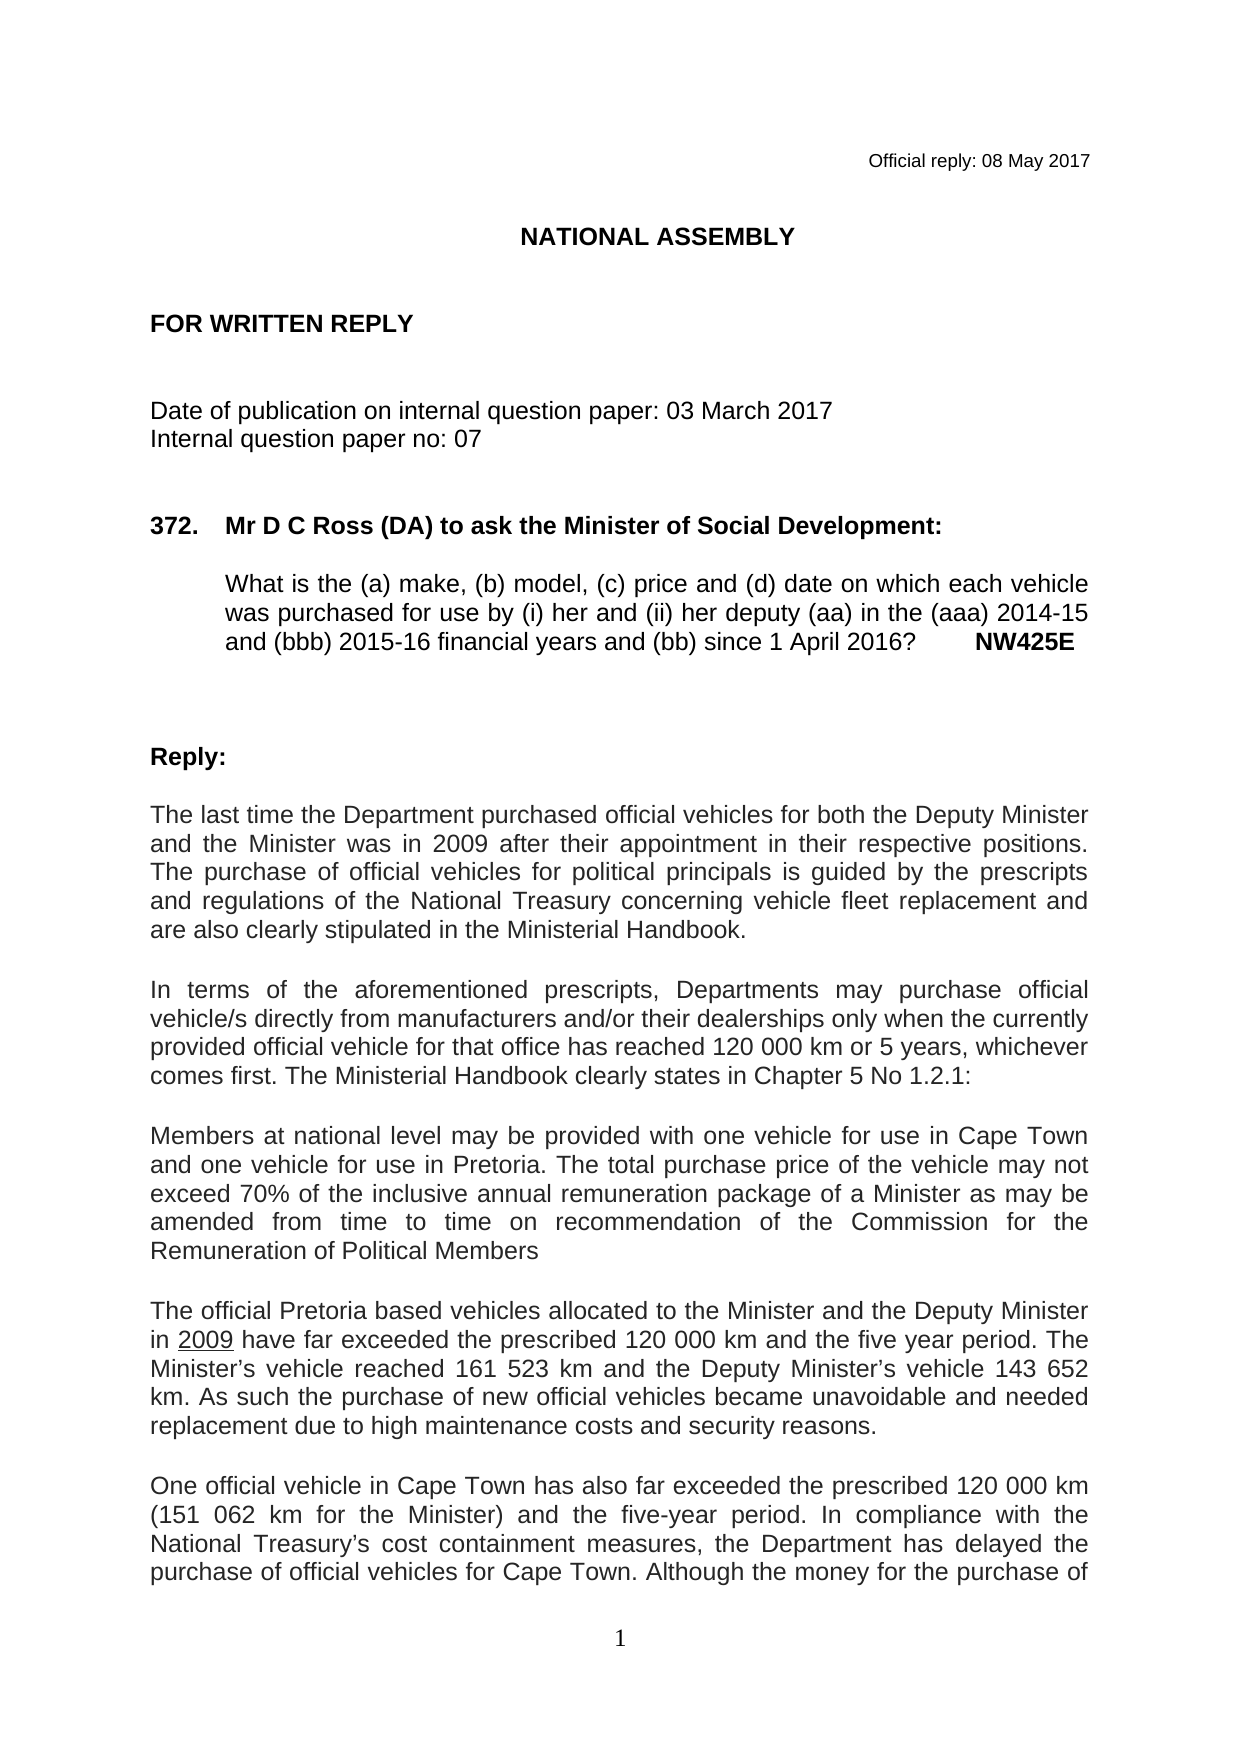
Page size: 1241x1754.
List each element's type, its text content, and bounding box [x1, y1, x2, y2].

text The last time the Department purchased official vehicles for both the Deputy Minister and the Minister was in 2009 after their appointment in their respective positions. The purchase of official vehicles for political principals is guided by the prescripts and regulations of the National Treasury concerning vehicle fleet replacement and are also clearly stipulated in the Ministerial Handbook. [150, 800, 1090, 943]
text The official Pretoria based vehicles allocated to the Minister and the Deputy Minister in 2009 have far exceeded the prescribed 120 000 km and the five year period. The Minister’s vehicle reached 161 523 km and the Deputy Minister’s vehicle 143 652 km. As such the purchase of new official vehicles became unavoidable and needed replacement due to high maintenance costs and security reasons. [150, 1296, 1090, 1440]
text Reply: [150, 742, 1090, 771]
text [150, 1471, 1090, 1586]
text Members at national level may be provided with one vehicle for use in Cape Town and one vehicle for use in Pretoria. The total purchase price of the vehicle may not exceed 70% of the inclusive annual remuneration package of a Minister as may be amended from time to time on recommendation of the Commission for the Remuneration of Political Members [150, 1121, 1090, 1265]
text What is the (a) make, (b) model, (c) price and (d) date on which each vehicle was purchased for use by (i) her and (ii) her deputy (aa) in the (aaa) 2014-15 and (bbb) 2015-16 financial years and (bb) since 1 April 2016? NW425E [225, 569, 1090, 655]
text NATIONAL ASSEMBLY [225, 222, 1090, 251]
text In terms of the aforementioned prescripts, Departments may purchase official vehicle/s directly from manufacturers and/or their dealerships only when the currently provided official vehicle for that office has reached 120 000 km or 5 years, whichever comes first. The Ministerial Handbook clearly states in Chapter 5 No 1.2.1: [150, 975, 1090, 1090]
text FOR WRITTEN REPLY [150, 309, 1090, 338]
text Official reply: 08 May 2017 [225, 150, 1090, 172]
text 372. Mr D C Ross (DA) to ask the Minister of Social Development: [150, 511, 1090, 540]
text Internal question paper no: 07 [150, 424, 1090, 453]
text Date of publication on internal question paper: 03 March 2017 [150, 396, 1090, 424]
